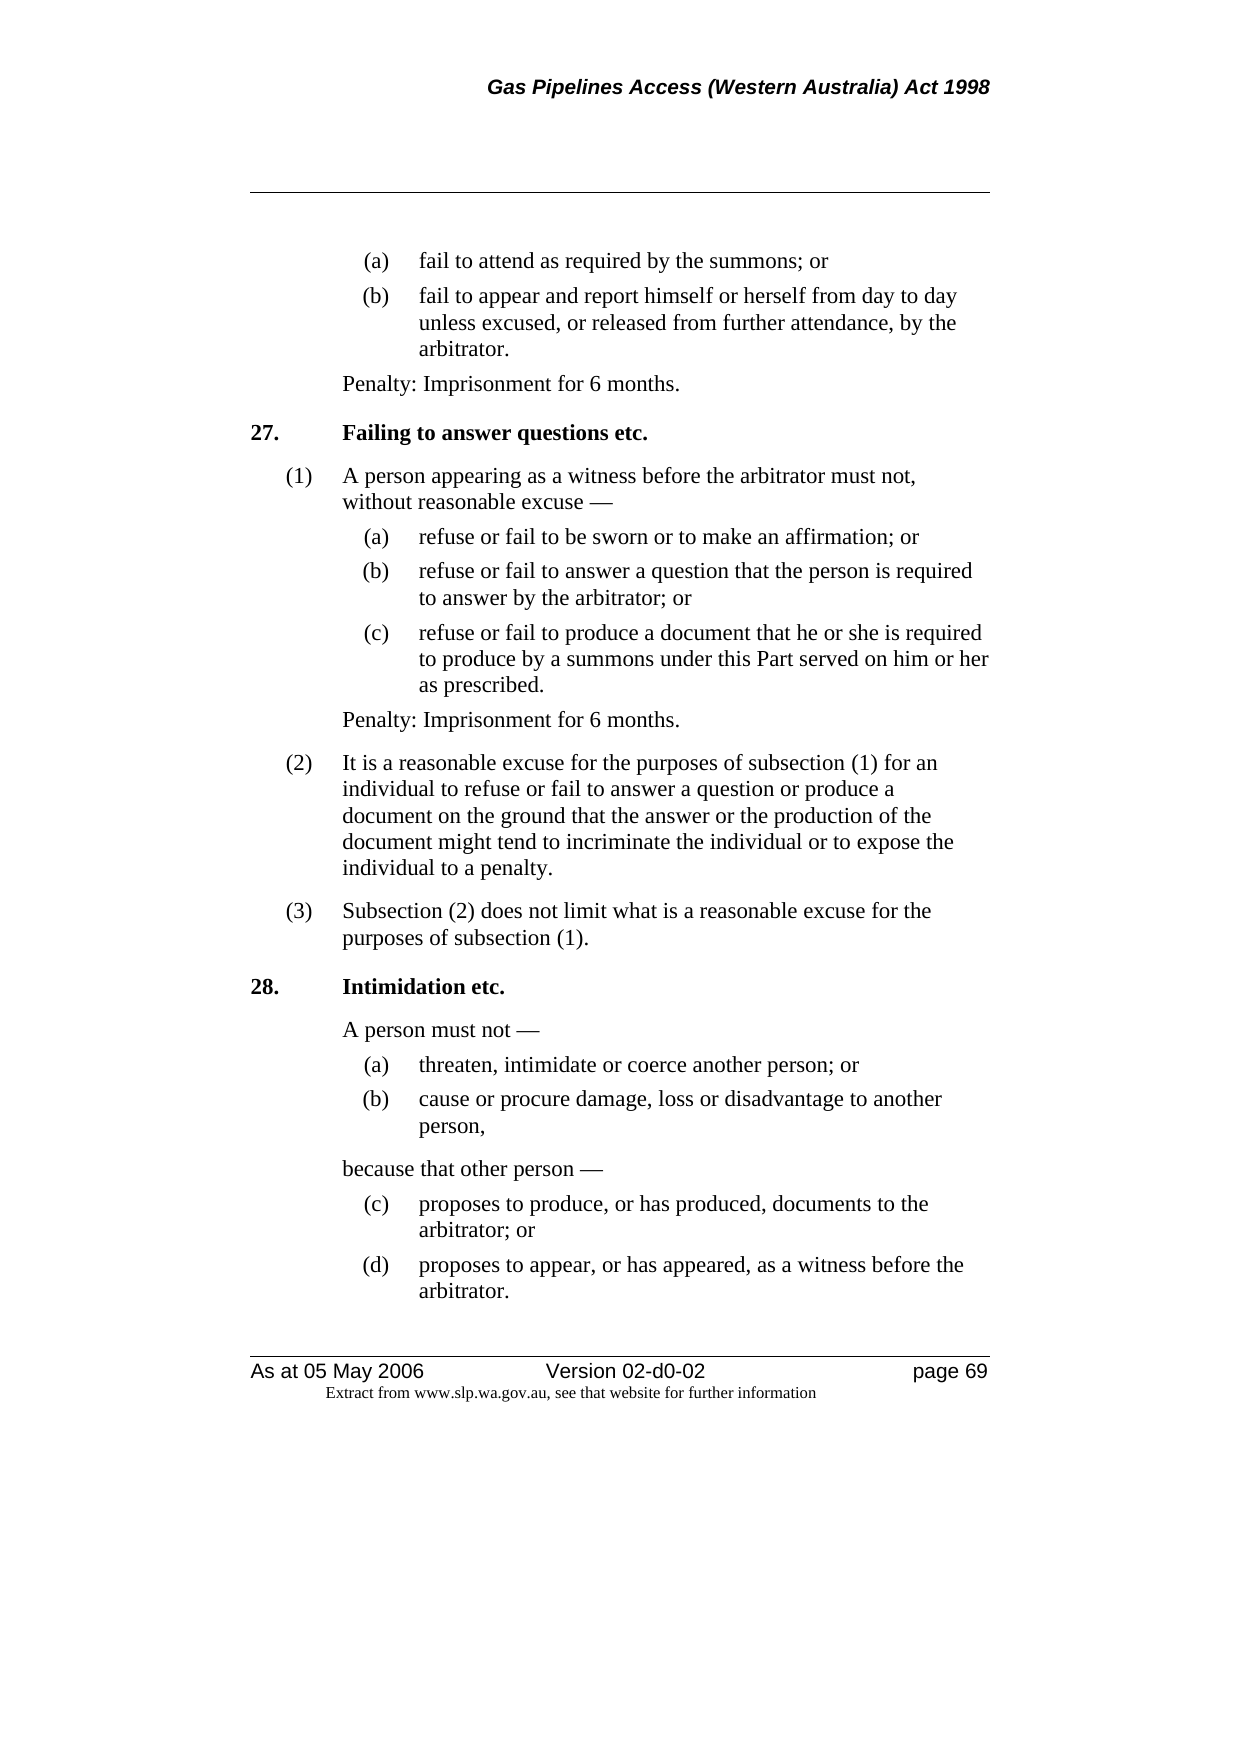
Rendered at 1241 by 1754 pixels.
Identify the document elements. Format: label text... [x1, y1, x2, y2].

text because that other person — [250, 1155, 990, 1181]
text (d) proposes to appear, or has appeared, as a witness before the arbitrator. [250, 1251, 990, 1303]
text (b) fail to appear and report himself or herself from day to day unless excused, or released from further attendance, by the arbitrator. [250, 282, 990, 361]
text (a) threaten, intimidate or coerce another person; or [250, 1051, 990, 1077]
text (b) refuse or fail to answer a question that the person is required to answer by the arbitrator; or [250, 558, 990, 610]
text (b) cause or procure damage, loss or disadvantage to another person, [250, 1086, 990, 1138]
text (a) fail to attend as required by the summons; or [250, 247, 990, 274]
text Penalty: Imprisonment for 6 months. [250, 706, 990, 732]
subtitle 27. Failing to answer questions etc. [250, 419, 990, 445]
text A person must not — [250, 1016, 990, 1042]
text Penalty: Imprisonment for 6 months. [250, 369, 990, 396]
text (a) refuse or fail to be sworn or to make an affirmation; or [250, 523, 990, 549]
text (2) It is a reasonable excuse for the purposes of subsection (1) for an individual to refuse or fail to answer a question or produce a document on the ground that the answer or the production of the document might tend to incriminate the individual or to expose the individual to a penalty. [250, 749, 990, 881]
text (3) Subsection (2) does not limit what is a reasonable excuse for the purposes of subsection (1). [250, 897, 990, 950]
subtitle 28. Intimidation etc. [250, 973, 990, 999]
text (c) proposes to produce, or has produced, documents to the arbitrator; or [250, 1189, 990, 1242]
text (1) A person appearing as a witness before the arbitrator must not, without reasonable excuse — [250, 462, 990, 514]
text (c) refuse or fail to produce a document that he or she is required to produce by a summons under this Part served on him or her as prescribed. [250, 619, 990, 698]
